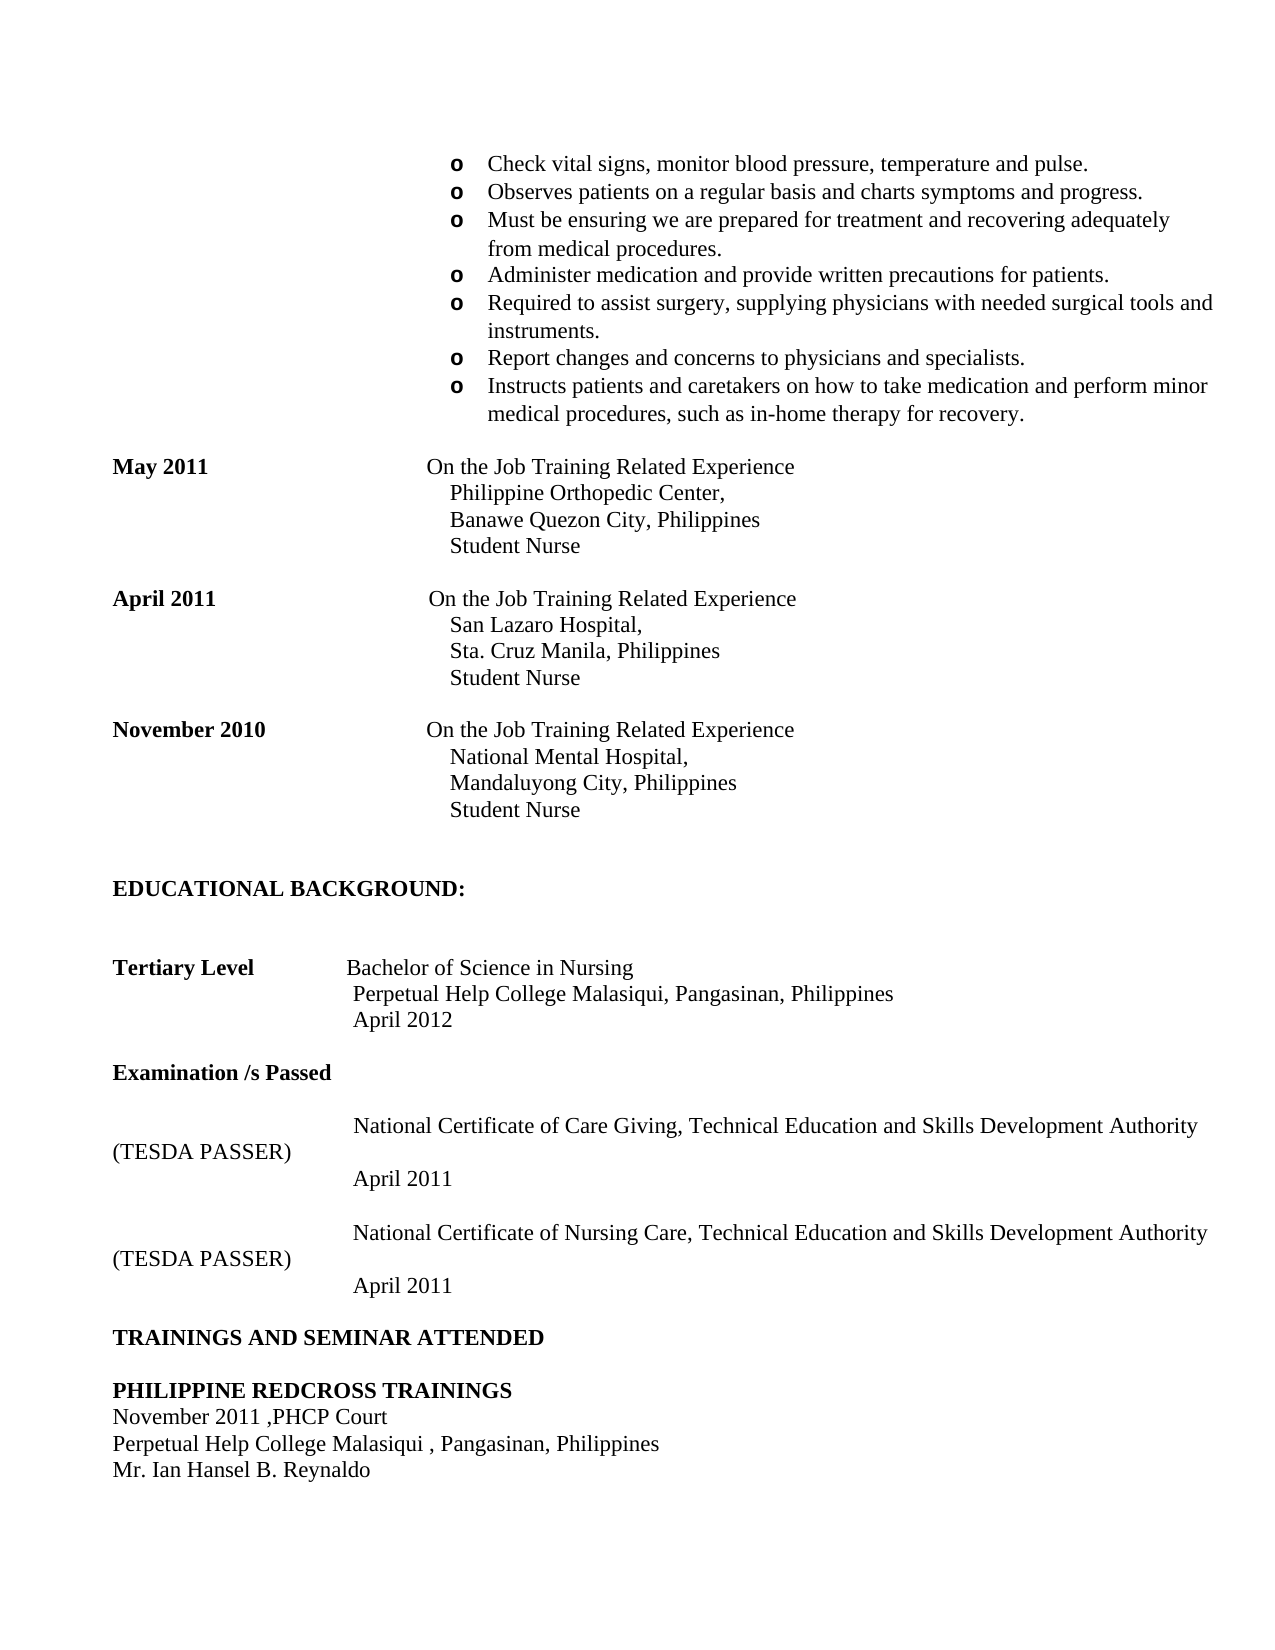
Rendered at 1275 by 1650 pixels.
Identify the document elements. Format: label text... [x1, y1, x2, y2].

text EDUCATIONAL BACKGROUND: [112, 875, 1219, 901]
text Perpetual Help College Malasiqui , Pangasinan, Philippines [112, 1430, 1219, 1456]
list Instructs patients and caretakers on how to take medication and perform minor medical procedures, such as in-home therapy for recovery. [450, 372, 1219, 427]
list Administer medication and provide written precautions for patients. [450, 261, 1219, 289]
text April 2011 On the Job Training Related Experience [112, 585, 1219, 611]
text National Certificate of Nursing Care, Technical Education and Skills Development Authority (TESDA PASSER) [112, 1219, 1219, 1272]
text Tertiary Level Bachelor of Science in Nursing [112, 954, 1219, 980]
text Student Nurse [112, 532, 1219, 558]
text PHILIPPINE REDCROSS TRAININGS [112, 1377, 1219, 1403]
text April 2012 [112, 1006, 1219, 1033]
text National Mental Hospital, [112, 743, 1219, 769]
text Philippine Orthopedic Center, [112, 479, 1219, 506]
text Banawe Quezon City, Philippines [112, 506, 1219, 532]
text Examination /s Passed [112, 1059, 1219, 1086]
text Perpetual Help College Malasiqui, Pangasinan, Philippines [112, 980, 1219, 1006]
list Report changes and concerns to physicians and specialists. [450, 344, 1219, 372]
text April 2011 [112, 1272, 1219, 1298]
text April 2011 [112, 1164, 1219, 1191]
text November 2010 On the Job Training Related Experience [112, 717, 1219, 743]
text Student Nurse [112, 664, 1219, 690]
list Observes patients on a regular basis and charts symptoms and progress. [450, 178, 1219, 206]
text Sta. Cruz Manila, Philippines [112, 637, 1219, 664]
text Mandaluyong City, Philippines [112, 769, 1219, 796]
text May 2011 On the Job Training Related Experience [112, 453, 1219, 479]
text San Lazaro Hospital, [112, 611, 1219, 637]
list Check vital signs, monitor blood pressure, temperature and pulse. [450, 150, 1219, 178]
text National Certificate of Care Giving, Technical Education and Skills Development Authority (TESDA PASSER) [112, 1112, 1219, 1164]
text Mr. Ian Hansel B. Reynaldo [112, 1456, 1219, 1482]
list Must be ensuring we are prepared for treatment and recovering adequately from medical procedures. [450, 206, 1219, 261]
list Required to assist surgery, supplying physicians with needed surgical tools and instruments. [450, 289, 1219, 344]
text Student Nurse [112, 796, 1219, 822]
text November 2011 ,PHCP Court [112, 1403, 1219, 1430]
text TRAININGS AND SEMINAR ATTENDED [112, 1324, 1219, 1351]
